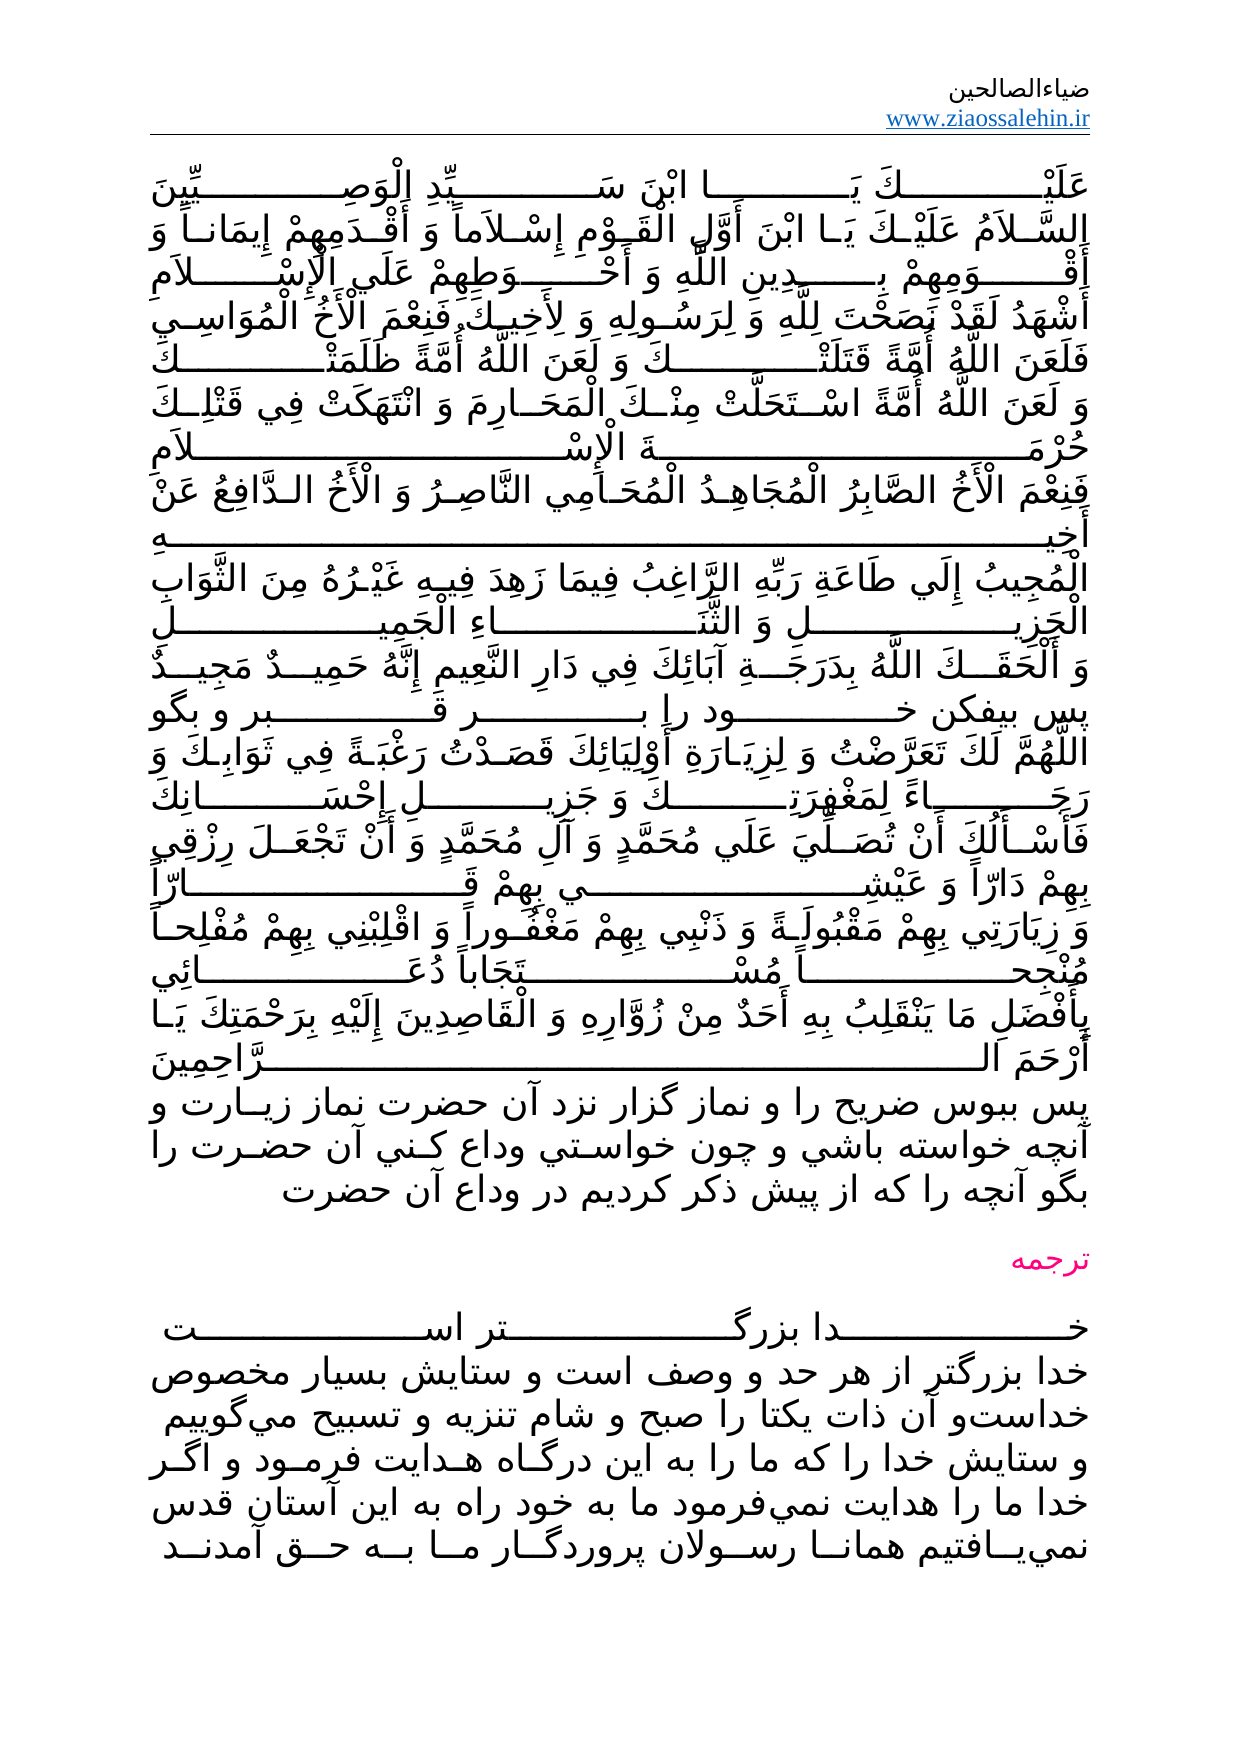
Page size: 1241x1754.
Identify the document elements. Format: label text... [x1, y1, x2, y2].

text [150, 163, 1090, 1211]
subtitle ترجمه [150, 1240, 1090, 1277]
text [150, 1306, 1090, 1568]
